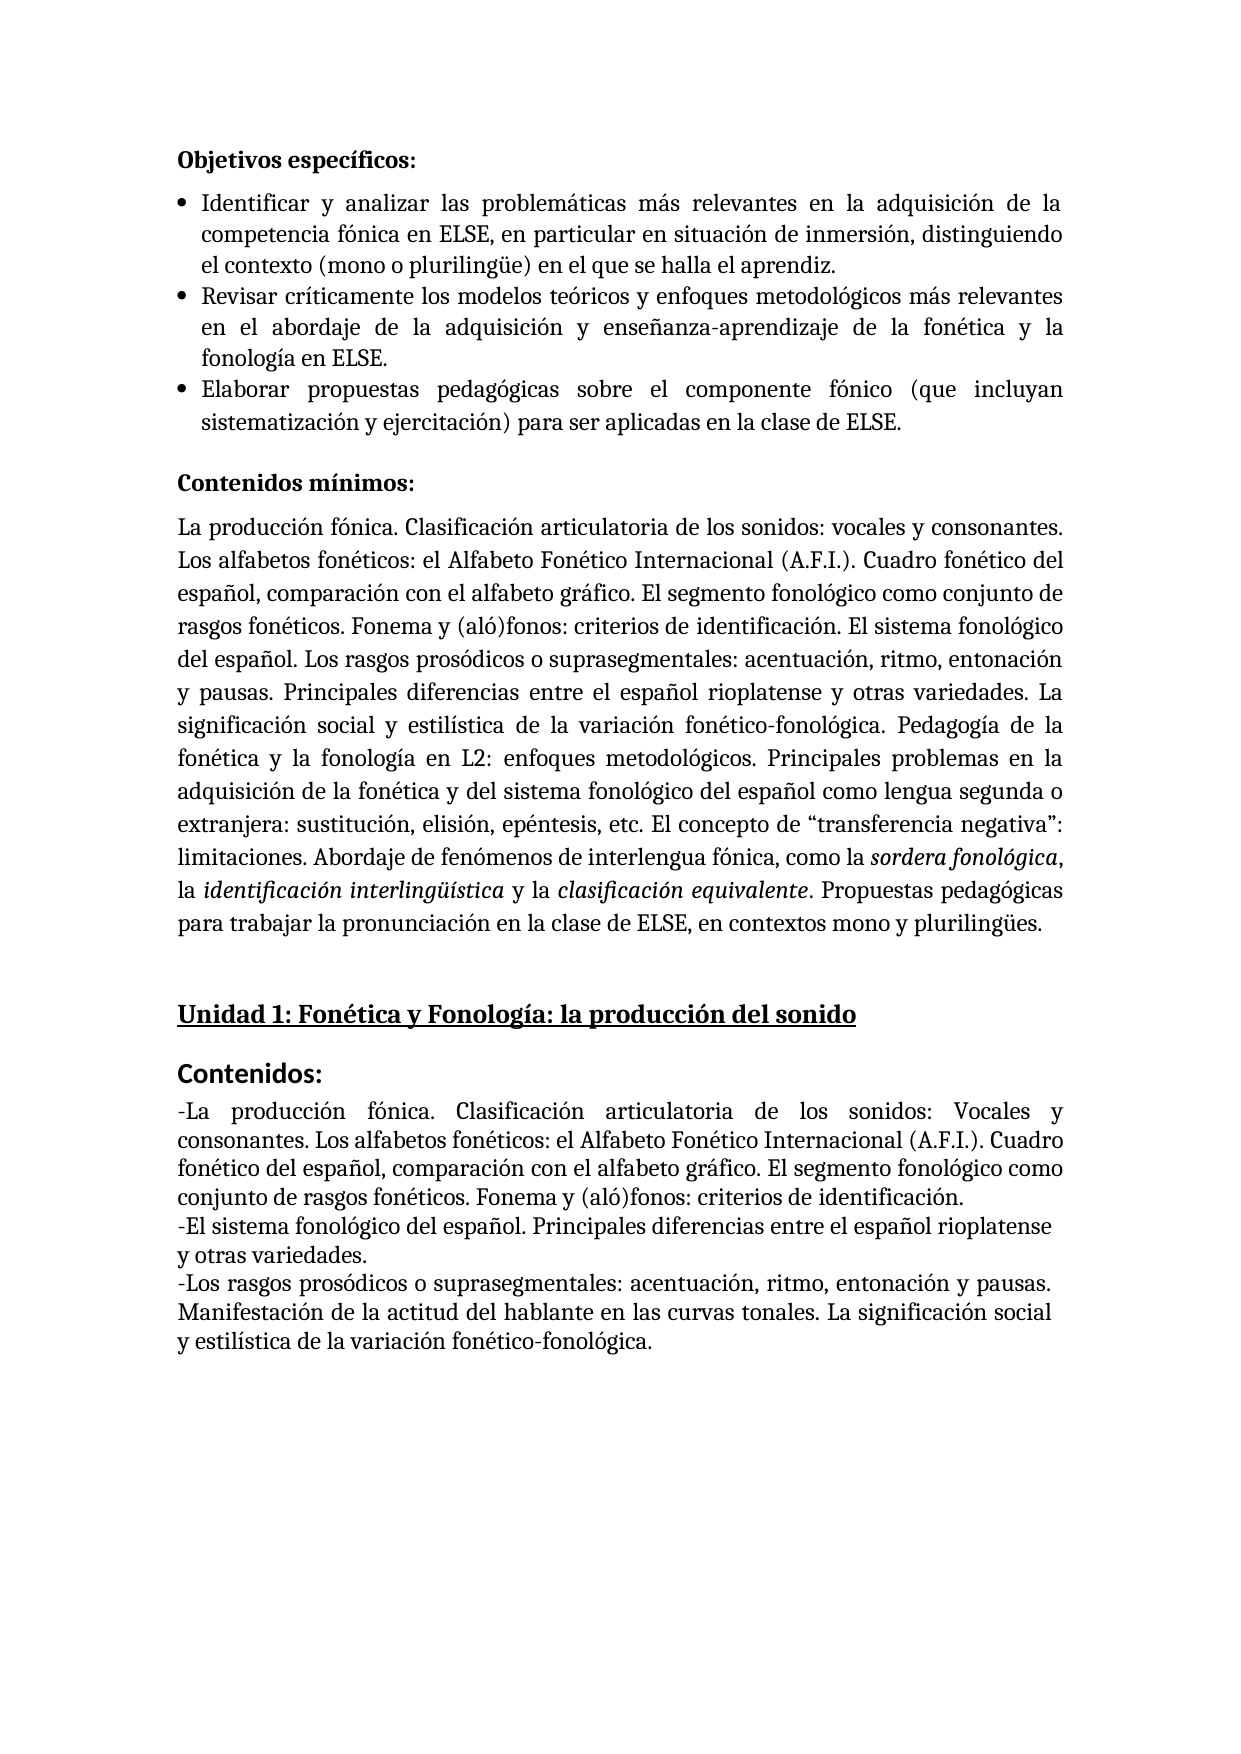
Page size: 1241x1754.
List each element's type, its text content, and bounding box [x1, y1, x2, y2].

subtitle Objetivos específicos: [177, 146, 1176, 174]
subtitle Contenidos mínimos: [177, 469, 1176, 498]
text Unidad 1: Fonética y Fonología: la producción del sonido [177, 999, 1176, 1030]
text -La producción fónica. Clasificación articulatoria de los sonidos: Vocales y consonantes. Los alfabetos fonéticos: el Alfabeto Fonético Internacional (A.F.I.). Cuadro fonético del español, comparación con el alfabeto gráfico. El segmento fonológico como conjunto de rasgos fonéticos. Fonema y (aló)fonos: criterios de identificación. [177, 1097, 1063, 1212]
text -El sistema fonológico del español. Principales diferencias entre el español rioplatense y otras variedades. [177, 1212, 1052, 1269]
list Revisar críticamente los modelos teóricos y enfoques metodológicos más relevantes en el abordaje de la adquisición y enseñanza-aprendizaje de la fonética y la fonología en ELSE. [177, 282, 1063, 373]
text La producción fónica. Clasificación articulatoria de los sonidos: vocales y consonantes. Los alfabetos fonéticos: el Alfabeto Fonético Internacional (A.F.I.). Cuadro fonético del español, comparación con el alfabeto gráfico. El segmento fonológico como conjunto de rasgos fonéticos. Fonema y (aló)fonos: criterios de identificación. El sistema fonológico del español. Los rasgos prosódicos o suprasegmentales: acentuación, ritmo, entonación y pausas. Principales diferencias entre el español rioplatense y otras variedades. La significación social y estilística de la variación fonético-fonológica. Pedagogía de la fonética y la fonología en L2: enfoques metodológicos. Principales problemas en la adquisición de la fonética y del sistema fonológico del español como lengua segunda o extranjera: sustitución, elisión, epéntesis, etc. El concepto de “transferencia negativa”: limitaciones. Abordaje de fenómenos de interlengua fónica, como la sordera fonológica, la identificación interlingüística y la clasificación equivalente. Propuestas pedagógicas para trabajar la pronunciación en la clase de ELSE, en contextos mono y plurilingües. [177, 512, 1064, 937]
list Identificar y analizar las problemáticas más relevantes en la adquisición de la competencia fónica en ELSE, en particular en situación de inmersión, distinguiendo el contexto (mono o plurilingüe) en el que se halla el aprendiz. [177, 189, 1063, 280]
text Contenidos: [177, 1055, 1176, 1090]
list Elaborar propuestas pedagógicas sobre el componente fónico (que incluyan sistematización y ejercitación) para ser aplicadas en la clase de ELSE. [177, 375, 1063, 437]
text -Los rasgos prosódicos o suprasegmentales: acentuación, ritmo, entonación y pausas. Manifestación de la actitud del hablante en las curvas tonales. La significación social y estilística de la variación fonético-fonológica. [177, 1269, 1052, 1356]
